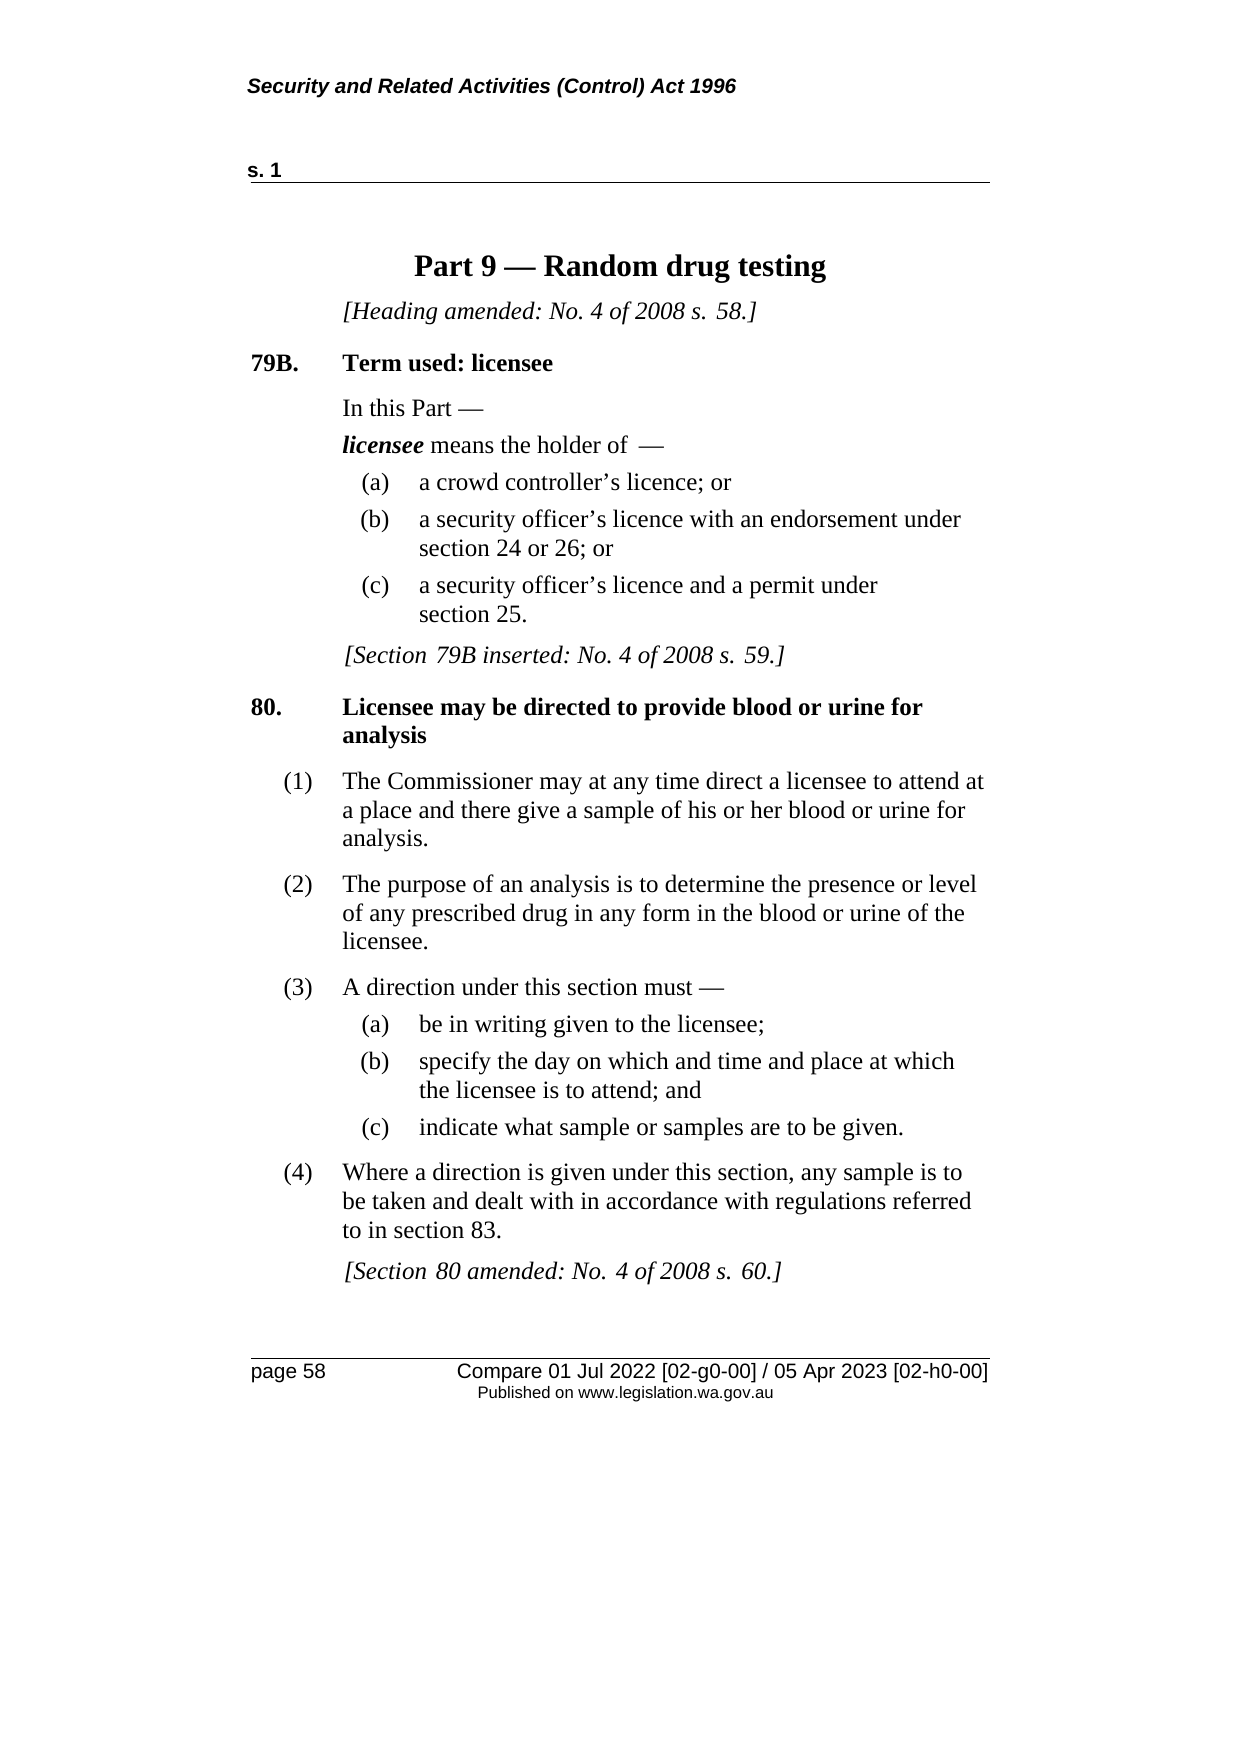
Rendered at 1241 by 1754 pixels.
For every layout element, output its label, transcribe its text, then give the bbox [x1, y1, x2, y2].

subtitle 80. Licensee may be directed to provide blood or urine for analysis [251, 692, 990, 749]
text (a) be in writing given to the licensee; [251, 1009, 990, 1038]
text licensee means the holder of — [251, 430, 990, 459]
text [Section 80 amended: No. 4 of 2008 s. 60.] [251, 1256, 990, 1285]
text (4) Where a direction is given under this section, any sample is to be taken and dealt with in accordance with regulations referred to in section 83. [251, 1157, 990, 1243]
text (1) The Commissioner may at any time direct a licensee to attend at a place and there give a sample of his or her blood or urine for analysis. [251, 766, 990, 852]
text (b) a security officer’s licence with an endorsement under section 24 or 26; or [251, 504, 990, 562]
subtitle Part 9 — Random drug testing [251, 247, 990, 283]
text (c) indicate what sample or samples are to be given. [251, 1112, 990, 1141]
text (c) a security officer’s licence and a permit under section 25. [251, 570, 990, 628]
text (a) a crowd controller’s licence; or [251, 467, 990, 496]
text (3) A direction under this section must — [251, 972, 990, 1001]
text [Section 79B inserted: No. 4 of 2008 s. 59.] [251, 640, 990, 669]
subtitle 79B. Term used: licensee [251, 348, 990, 376]
subtitle [Heading amended: No. 4 of 2008 s. 58.] [251, 296, 990, 325]
text In this Part — [251, 393, 990, 422]
text (2) The purpose of an analysis is to determine the presence or level of any prescribed drug in any form in the blood or urine of the licensee. [251, 869, 990, 955]
text (b) specify the day on which and time and place at which the licensee is to attend; and [251, 1046, 990, 1103]
